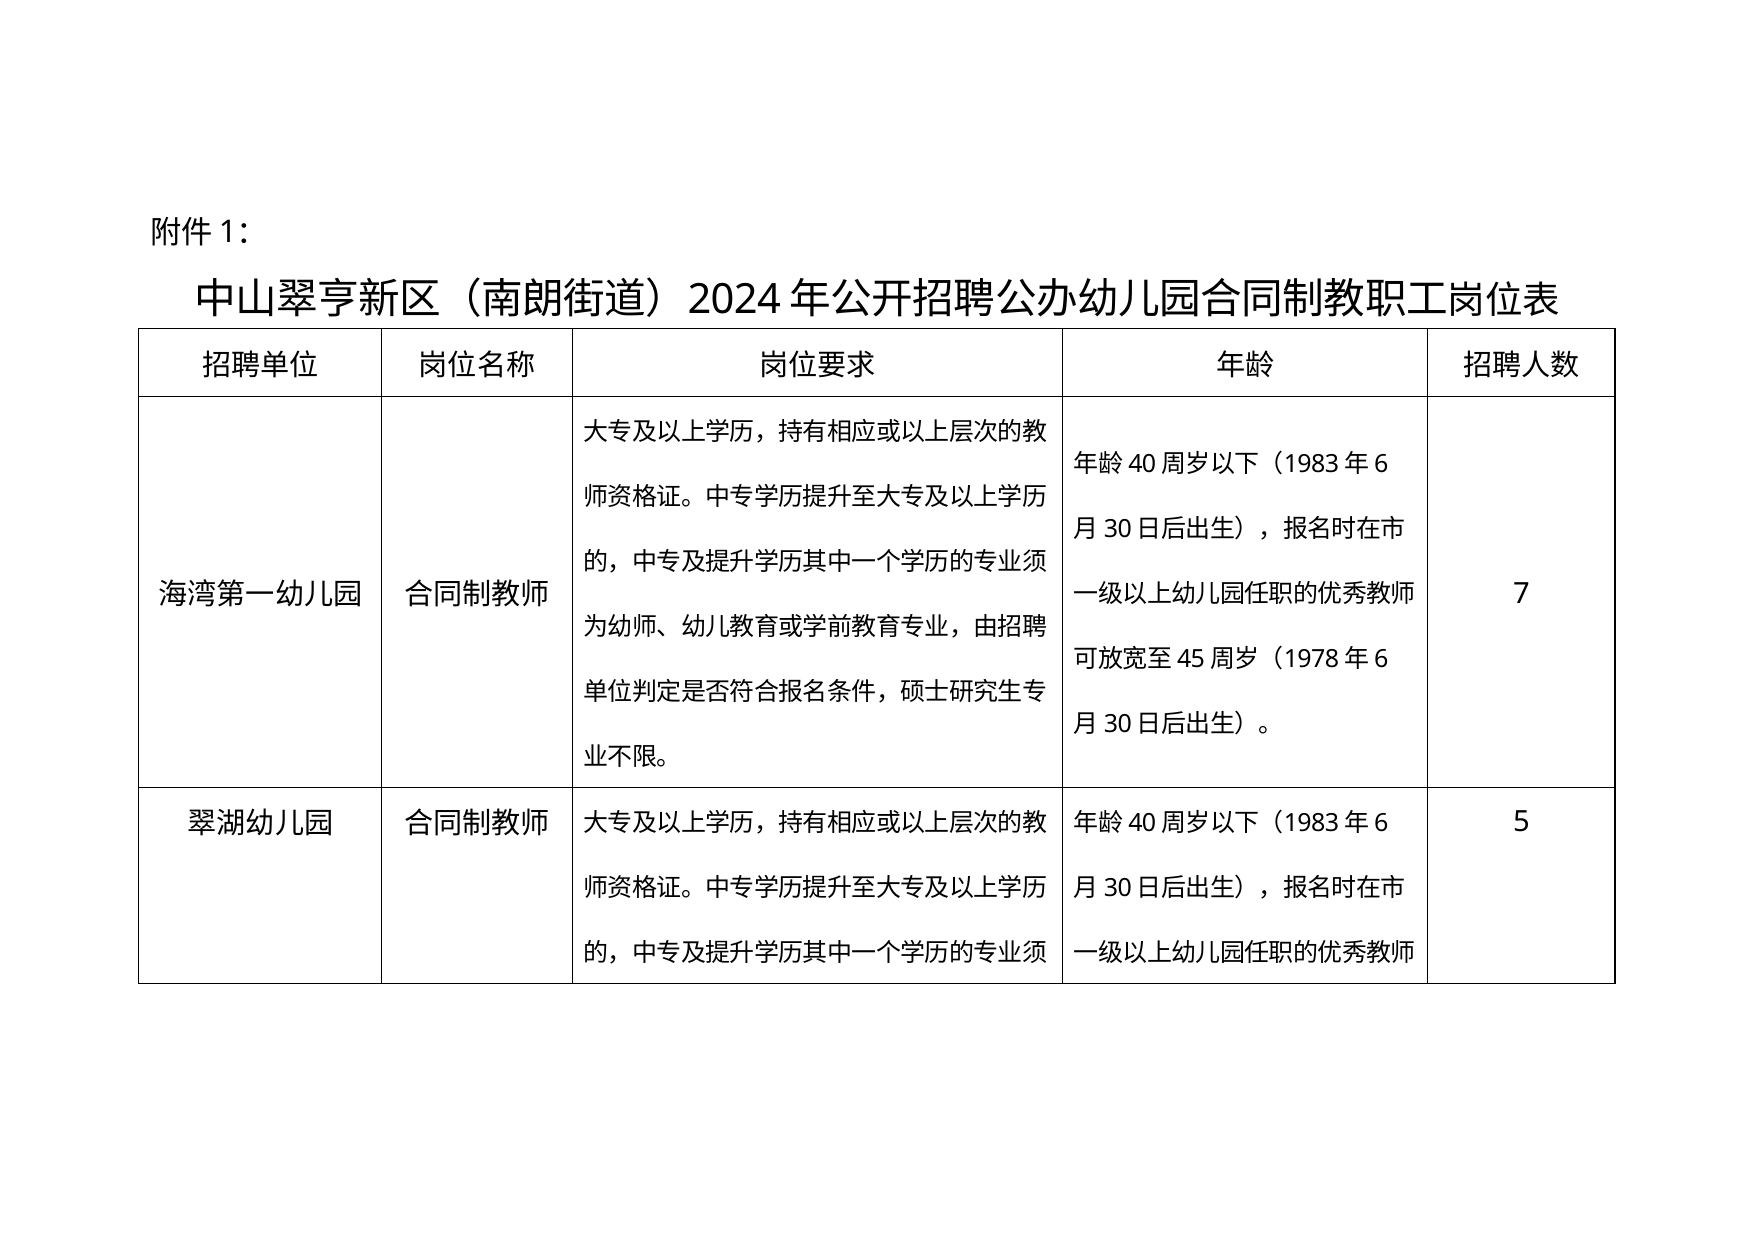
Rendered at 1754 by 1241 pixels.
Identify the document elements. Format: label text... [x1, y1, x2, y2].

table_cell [1063, 788, 1427, 983]
table_header 岗位名称 [382, 329, 572, 396]
table_cell 年龄40周岁以下（1983年6月30日后出生），报名时在市一级以上幼儿园任职的优秀教师可放宽至45周岁（1978年6月30日后出生）。 [1063, 397, 1427, 787]
text 附件1： [150, 198, 1604, 263]
table_cell 合同制教师 [382, 788, 572, 983]
table_header 年龄 [1063, 329, 1427, 396]
table_header 招聘单位 [139, 329, 381, 396]
table_cell 合同制教师 [382, 397, 572, 787]
table_cell 5 [1428, 788, 1614, 983]
text 中山翠亨新区（南朗街道）2024年公开招聘公办幼儿园合同制教职工岗位表 [150, 263, 1604, 328]
table_cell 7 [1428, 397, 1614, 787]
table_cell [573, 788, 1062, 983]
table_cell 翠湖幼儿园 [139, 788, 381, 983]
table_cell 海湾第一幼儿园 [139, 397, 381, 787]
table_cell 大专及以上学历，持有相应或以上层次的教师资格证。中专学历提升至大专及以上学历的，中专及提升学历其中一个学历的专业须为幼师、幼儿教育或学前教育专业，由招聘单位判定是否符合报名条件，硕士研究生专业不限。 [573, 397, 1062, 787]
table_header 岗位要求 [573, 329, 1062, 396]
table_header 招聘人数 [1428, 329, 1614, 396]
